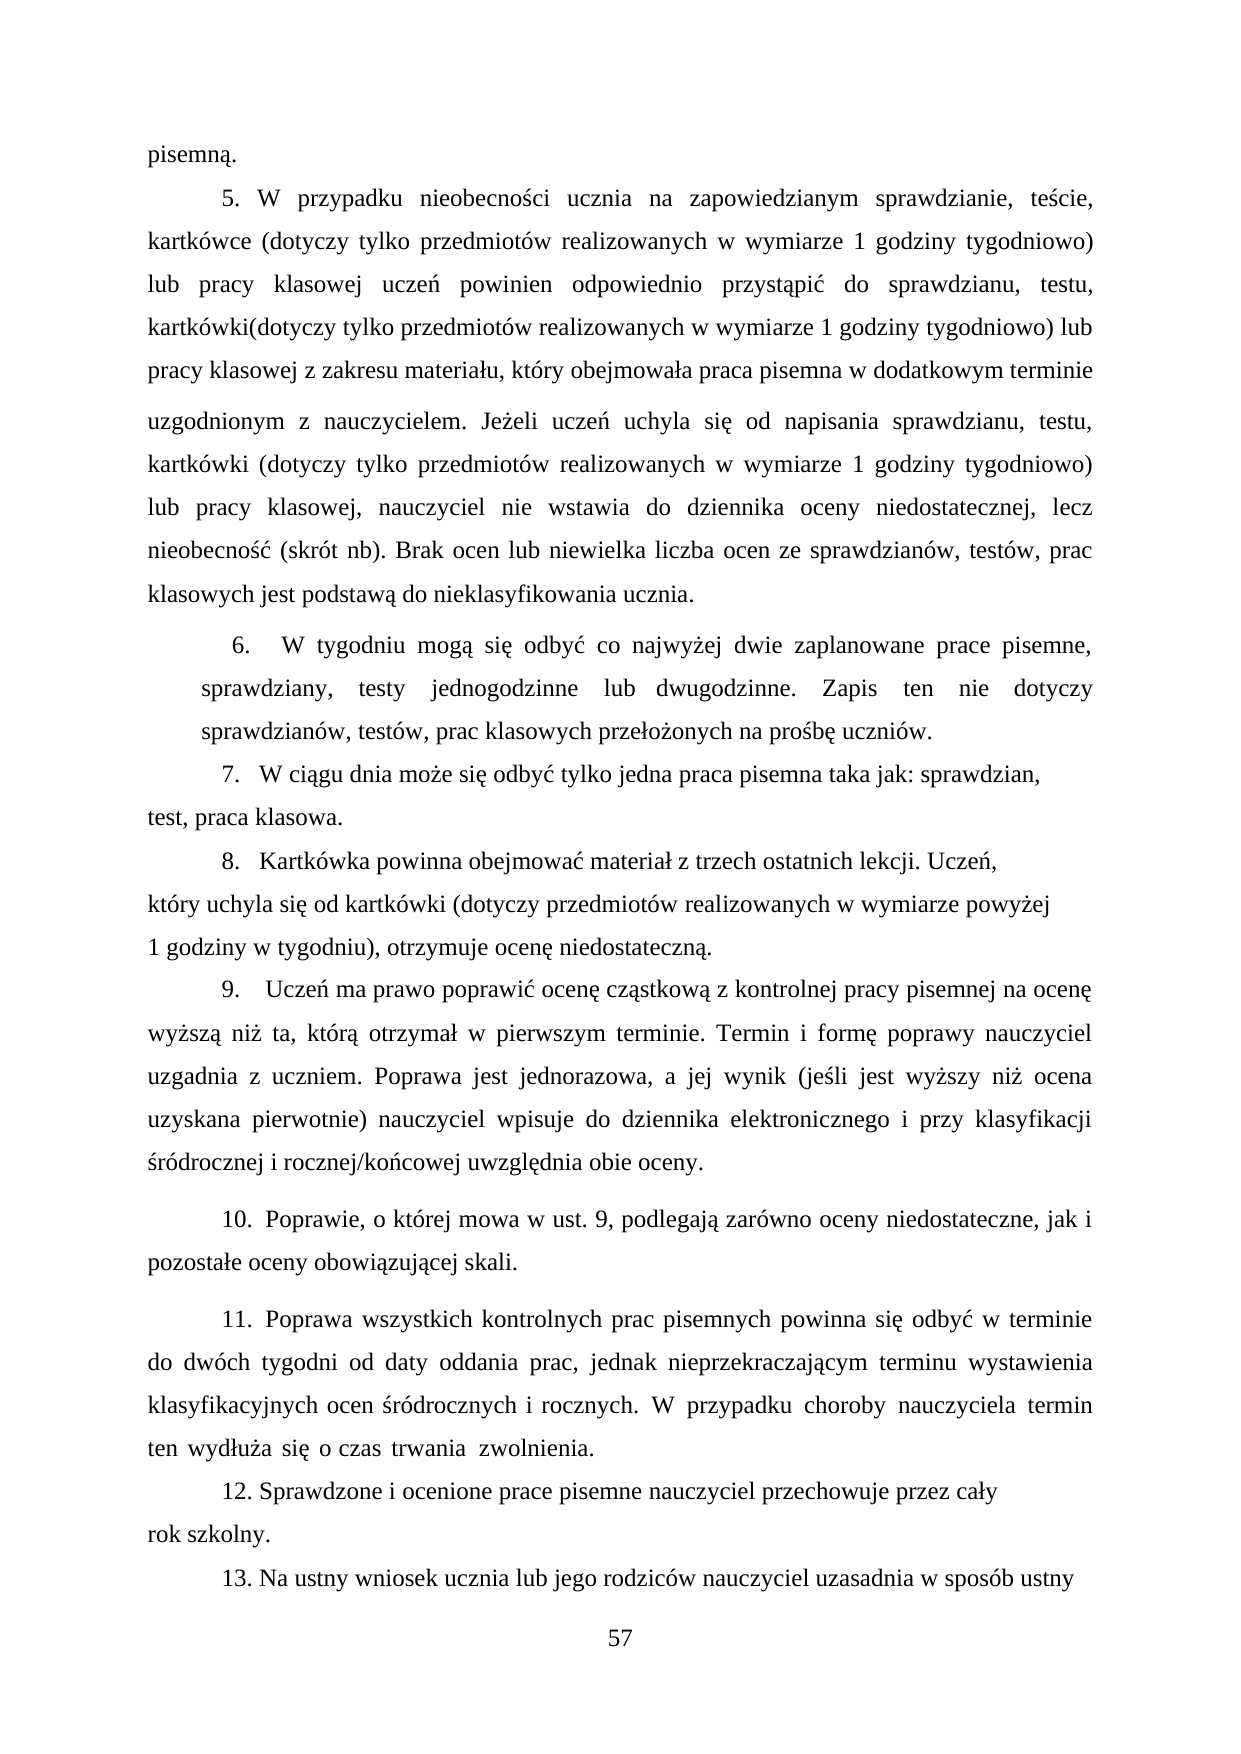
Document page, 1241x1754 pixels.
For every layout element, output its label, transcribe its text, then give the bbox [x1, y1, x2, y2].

list Poprawie, o której mowa w ust. 9, podlegają zarówno oceny niedostateczne, jak i pozostałe oceny obowiązującej skali. [147, 1204, 1093, 1276]
list W tygodniu mogą się odbyć co najwyżej dwie zaplanowane prace pisemne, sprawdziany, testy jednogodzinne lub dwugodzinne. Zapis ten nie dotyczy sprawdzianów, testów, prac klasowych przełożonych na prośbę uczniów. [201, 630, 1093, 745]
list W przypadku nieobecności ucznia na zapowiedzianym sprawdzianie, teście, kartkówce (dotyczy tylko przedmiotów realizowanych w wymiarze 1 godziny tygodniowo) lub pracy klasowej uczeń powinien odpowiednio przystąpić do sprawdzianu, testu, kartkówki(dotyczy tylko przedmiotów realizowanych w wymiarze 1 godziny tygodniowo) lub pracy klasowej z zakresu materiału, który obejmowała praca pisemna w dodatkowym terminie [147, 183, 1093, 384]
list Poprawa wszystkich kontrolnych prac pisemnych powinna się odbyć w terminie do dwóch tygodni od daty oddania prac, jednak nieprzekraczającym terminu wystawienia klasyfikacyjnych ocen śródrocznych i rocznych. W przypadku choroby nauczyciela termin ten wydłuża się o czas trwania zwolnienia. [147, 1304, 1093, 1462]
list Kartkówka powinna obejmować materiał z trzech ostatnich lekcji. Uczeń, który uchyla się od kartkówki (dotyczy przedmiotów realizowanych w wymiarze powyżej [147, 846, 1056, 918]
text 1 godziny w tygodniu), otrzymuje ocenę niedostateczną. [147, 932, 1105, 961]
text uzgodnionym z nauczycielem. Jeżeli uczeń uchyla się od napisania sprawdzianu, testu, kartkówki (dotyczy tylko przedmiotów realizowanych w wymiarze 1 godziny tygodniowo) lub pracy klasowej, nauczyciel nie wstawia do dziennika oceny niedostatecznej, lecz nieobecność (skrót nb). Brak ocen lub niewielka liczba ocen ze sprawdzianów, testów, prac klasowych jest podstawą do nieklasyfikowania ucznia. [147, 406, 1093, 607]
list Uczeń ma prawo poprawić ocenę cząstkową z kontrolnej pracy pisemnej na ocenę wyższą niż ta, którą otrzymał w pierwszym terminie. Termin i formę poprawy nauczyciel uzgadnia z uczniem. Poprawa jest jednorazowa, a jej wynik (jeśli jest wyższy niż ocena uzyskana pierwotnie) nauczyciel wpisuje do dziennika elektronicznego i przy klasyfikacji śródrocznej i rocznej/końcowej uwzględnia obie oceny. [147, 974, 1093, 1176]
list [147, 139, 1093, 168]
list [147, 1563, 1075, 1592]
list Sprawdzone i ocenione prace pisemne nauczyciel przechowuje przez cały rok szkolny. [147, 1476, 1036, 1548]
list W ciągu dnia może się odbyć tylko jedna praca pisemna taka jak: sprawdzian, test, praca klasowa. [147, 759, 1086, 831]
